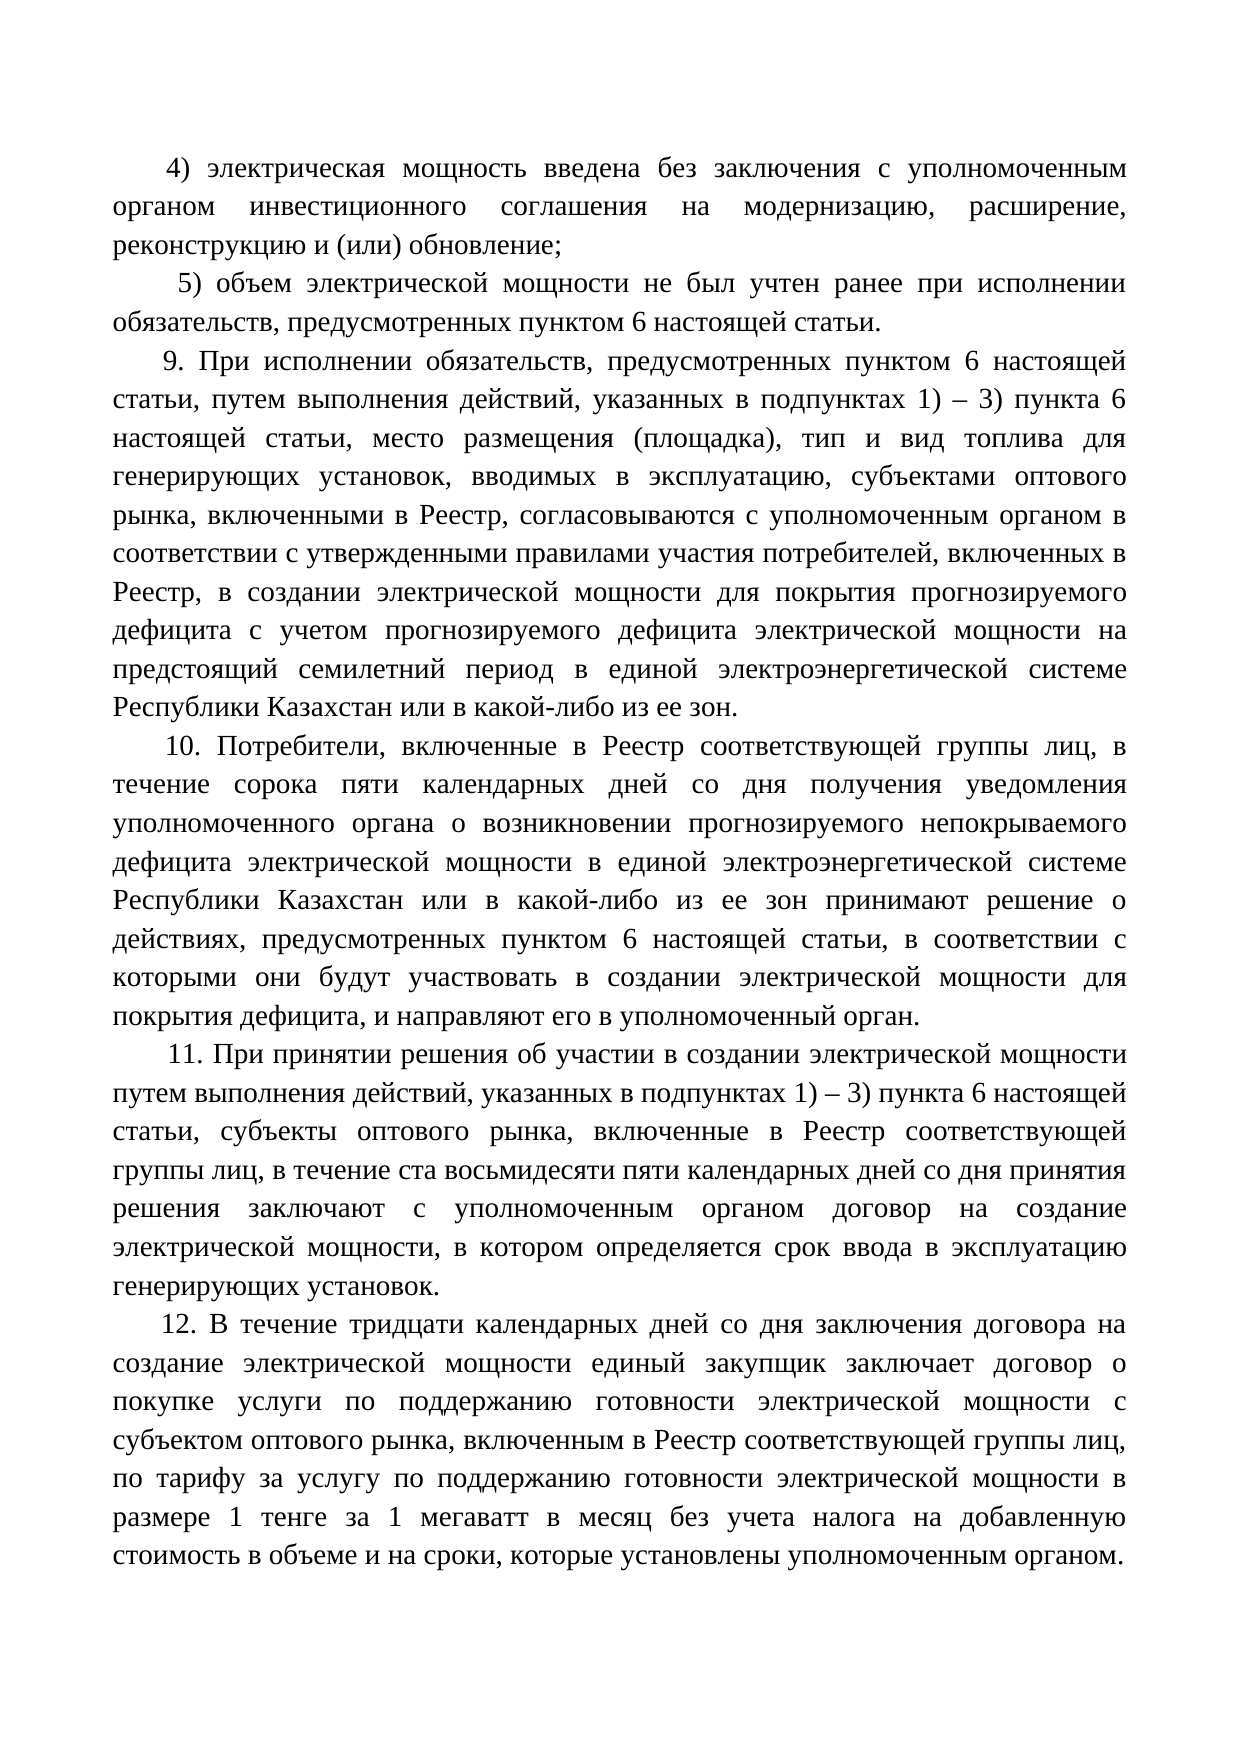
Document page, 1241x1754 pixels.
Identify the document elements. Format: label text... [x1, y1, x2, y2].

text 5) объем электрической мощности не был учтен ранее при исполнении обязательств, предусмотренных пунктом 6 настоящей статьи. [112, 266, 1128, 338]
text 12. В течение тридцати календарных дней со дня заключения договора на создание электрической мощности единый закупщик заключает договор о покупке услуги по поддержанию готовности электрической мощности с субъектом оптового рынка, включенным в Реестр соответствующей группы лиц, по тарифу за услугу по поддержанию готовности электрической мощности в размере 1 тенге за 1 мегаватт в месяц без учета налога на добавленную стоимость в объеме и на сроки, которые установлены уполномоченным органом. [112, 1306, 1128, 1571]
text 11. При принятии решения об участии в создании электрической мощности путем выполнения действий, указанных в подпунктах 1) – 3) пункта 6 настоящей статьи, субъекты оптового рынка, включенные в Реестр соответствующей группы лиц, в течение ста восьмидесяти пяти календарных дней со дня принятия решения заключают с уполномоченным органом договор на создание электрической мощности, в котором определяется срок ввода в эксплуатацию генерирующих установок. [112, 1036, 1128, 1301]
text 10. Потребители, включенные в Реестр соответствующей группы лиц, в течение сорока пяти календарных дней со дня получения уведомления уполномоченного органа о возникновении прогнозируемого непокрываемого дефицита электрической мощности в единой электроэнергетической системе Республики Казахстан или в какой-либо из ее зон принимают решение о действиях, предусмотренных пунктом 6 настоящей статьи, в соответствии с которыми они будут участвовать в создании электрической мощности для покрытия дефицита, и направляют его в уполномоченный орган. [112, 728, 1128, 1031]
text 9. При исполнении обязательств, предусмотренных пунктом 6 настоящей статьи, путем выполнения действий, указанных в подпунктах 1) – 3) пункта 6 настоящей статьи, место размещения (площадка), тип и вид топлива для генерирующих установок, вводимых в эксплуатацию, субъектами оптового рынка, включенными в Реестр, согласовываются с уполномоченным органом в соответствии с утвержденными правилами участия потребителей, включенных в Реестр, в создании электрической мощности для покрытия прогнозируемого дефицита с учетом прогнозируемого дефицита электрической мощности на предстоящий семилетний период в единой электроэнергетической системе Республики Казахстан или в какой-либо из ее зон. [112, 343, 1128, 723]
text 4) электрическая мощность введена без заключения с уполномоченным органом инвестиционного соглашения на модернизацию, расширение, реконструкцию и (или) обновление; [112, 150, 1128, 261]
